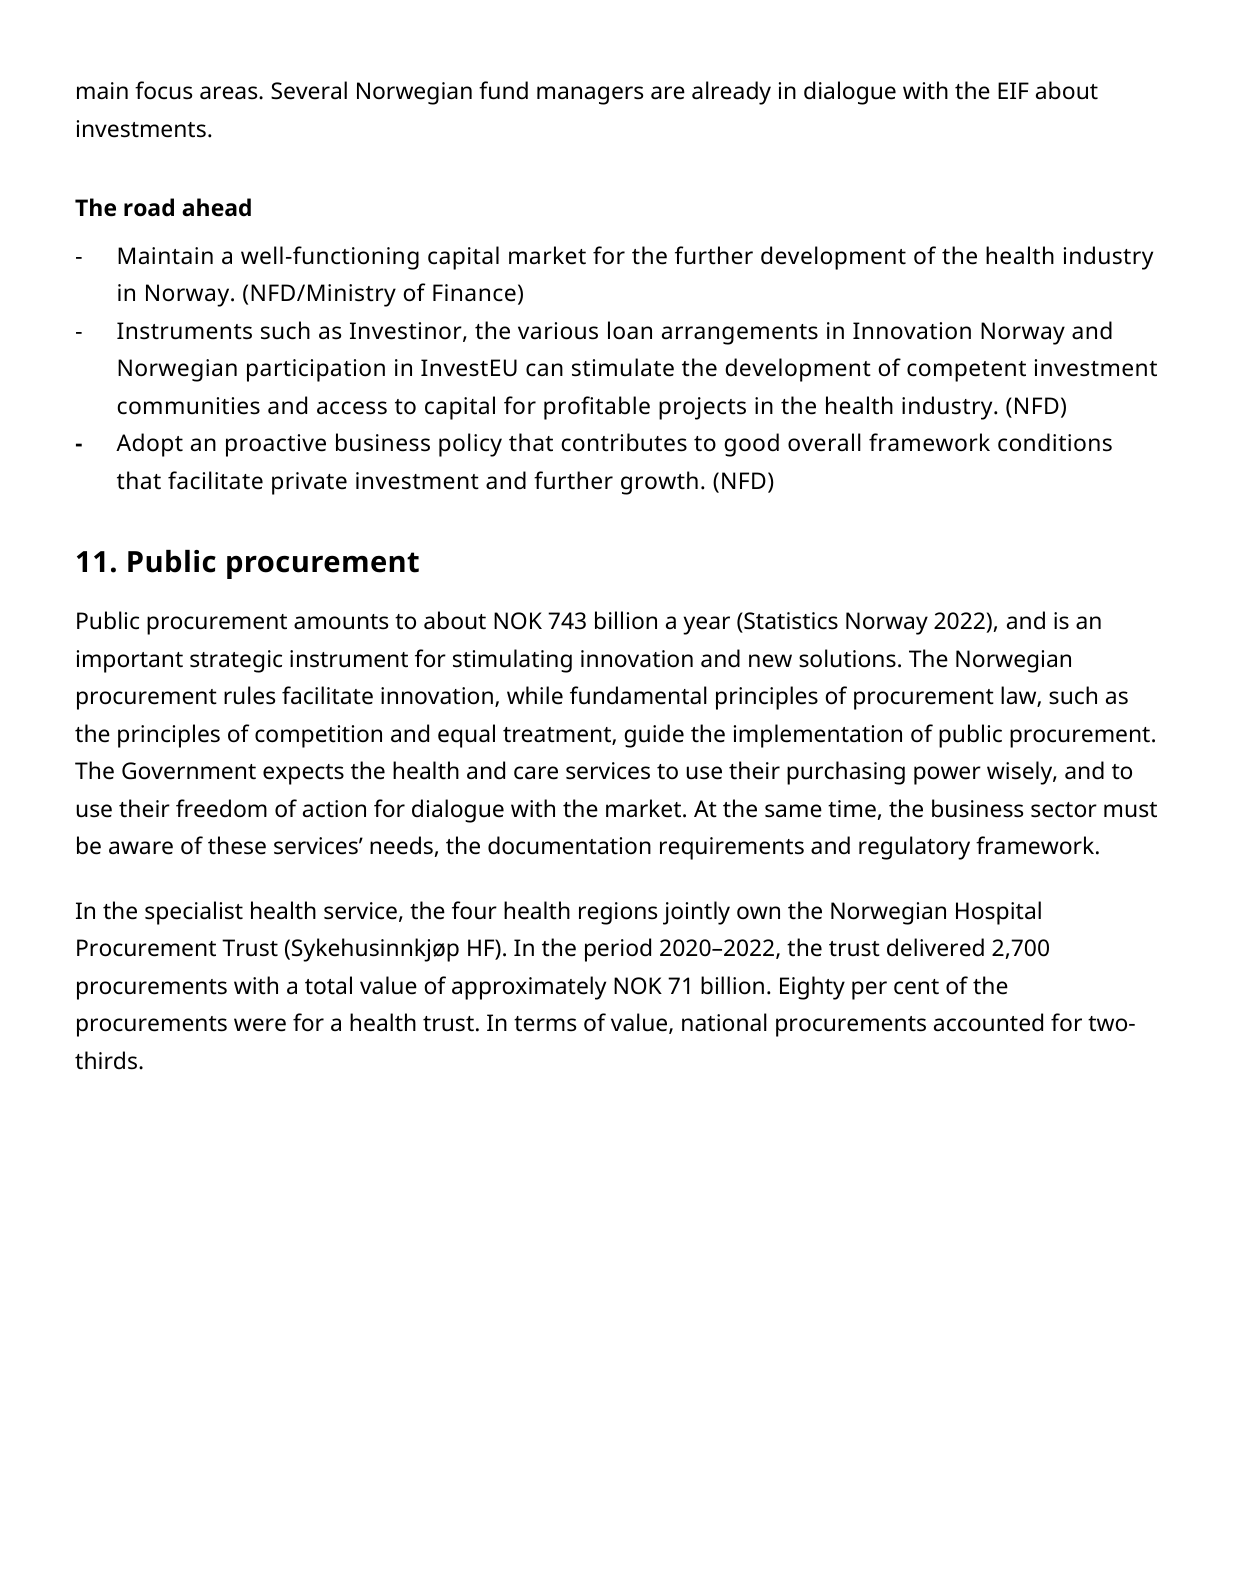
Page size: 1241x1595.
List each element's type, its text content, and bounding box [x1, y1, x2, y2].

text The road ahead [75, 192, 1165, 223]
list Instruments such as Investinor, the various loan arrangements in Innovation Norway and Norwegian participation in InvestEU can stimulate the development of competent investment communities and access to capital for profitable projects in the health industry. (NFD) [75, 314, 1165, 421]
list Maintain a well-functioning capital market for the further development of the health industry in Norway. (NFD/Ministry of Finance) [75, 239, 1165, 308]
text Public procurement amounts to about NOK 743 billion a year (Statistics Norway 2022), and is an important strategic instrument for stimulating innovation and new solutions. The Norwegian procurement rules facilitate innovation, while fundamental principles of procurement law, such as the principles of competition and equal treatment, guide the implementation of public procurement. The Government expects the health and care services to use their purchasing power wisely, and to use their freedom of action for dialogue with the market. At the same time, the business sector must be aware of these services’ needs, the documentation requirements and regulatory framework. [75, 605, 1165, 862]
text 11. Public procurement [75, 542, 1165, 581]
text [75, 75, 1165, 144]
text In the specialist health service, the four health regions jointly own the Norwegian Hospital Procurement Trust (Sykehusinnkjøp HF). In the period 2020–2022, the trust delivered 2,700 procurements with a total value of approximately NOK 71 billion. Eighty per cent of the procurements were for a health trust. In terms of value, national procurements accounted for two-thirds. [75, 895, 1165, 1076]
list Adopt an proactive business policy that contributes to good overall framework conditions that facilitate private investment and further growth. (NFD) [75, 427, 1165, 496]
